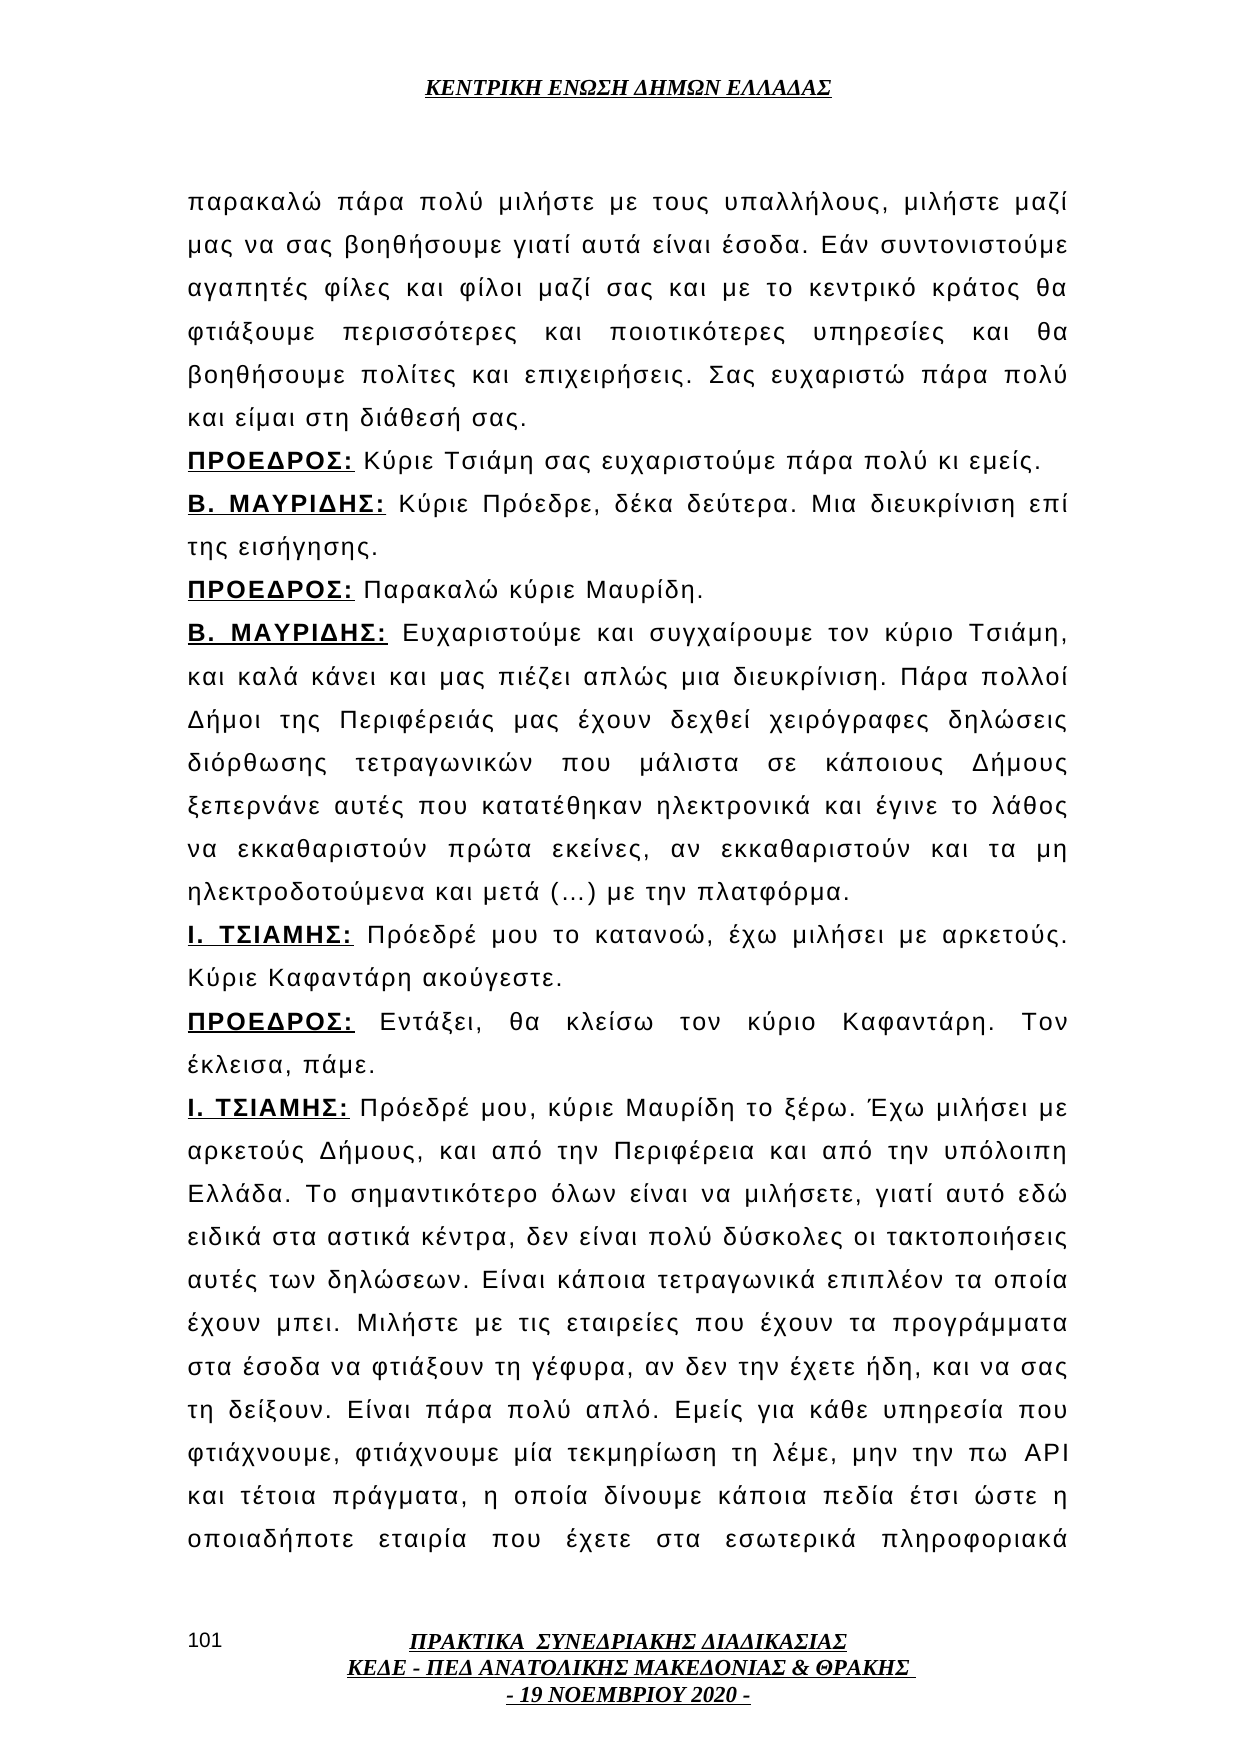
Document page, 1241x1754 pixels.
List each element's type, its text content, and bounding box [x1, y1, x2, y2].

text ΠΡΟΕΔΡΟΣ: Παρακαλώ κύριε Μαυρίδη. [187, 575, 1069, 604]
text ΠΡΟΕΔΡΟΣ: Κύριε Τσιάμη σας ευχαριστούμε πάρα πολύ κι εμείς. [187, 446, 1069, 475]
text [187, 187, 1069, 432]
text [187, 1093, 1069, 1553]
text Β. ΜΑΥΡΙΔΗΣ: Κύριε Πρόεδρε, δέκα δεύτερα. Μια διευκρίνιση επί της εισήγησης. [187, 489, 1069, 561]
text Ι. ΤΣΙΑΜΗΣ: Πρόεδρέ μου το κατανοώ, έχω μιλήσει με αρκετούς. Κύριε Καφαντάρη ακούγεστε. [187, 920, 1069, 992]
text ΠΡΟΕΔΡΟΣ: Εντάξει, θα κλείσω τον κύριο Καφαντάρη. Τον έκλεισα, πάμε. [187, 1007, 1069, 1078]
text Β. ΜΑΥΡΙΔΗΣ: Ευχαριστούμε και συγχαίρουμε τον κύριο Τσιάμη, και καλά κάνει και μας πιέζει απλώς μια διευκρίνιση. Πάρα πολλοί Δήμοι της Περιφέρειάς μας έχουν δεχθεί χειρόγραφες δηλώσεις διόρθωσης τετραγωνικών που μάλιστα σε κάποιους Δήμους ξεπερνάνε αυτές που κατατέθηκαν ηλεκτρονικά και έγινε το λάθος να εκκαθαριστούν πρώτα εκείνες, αν εκκαθαριστούν και τα μη ηλεκτροδοτούμενα και μετά (…) με την πλατφόρμα. [187, 618, 1069, 906]
